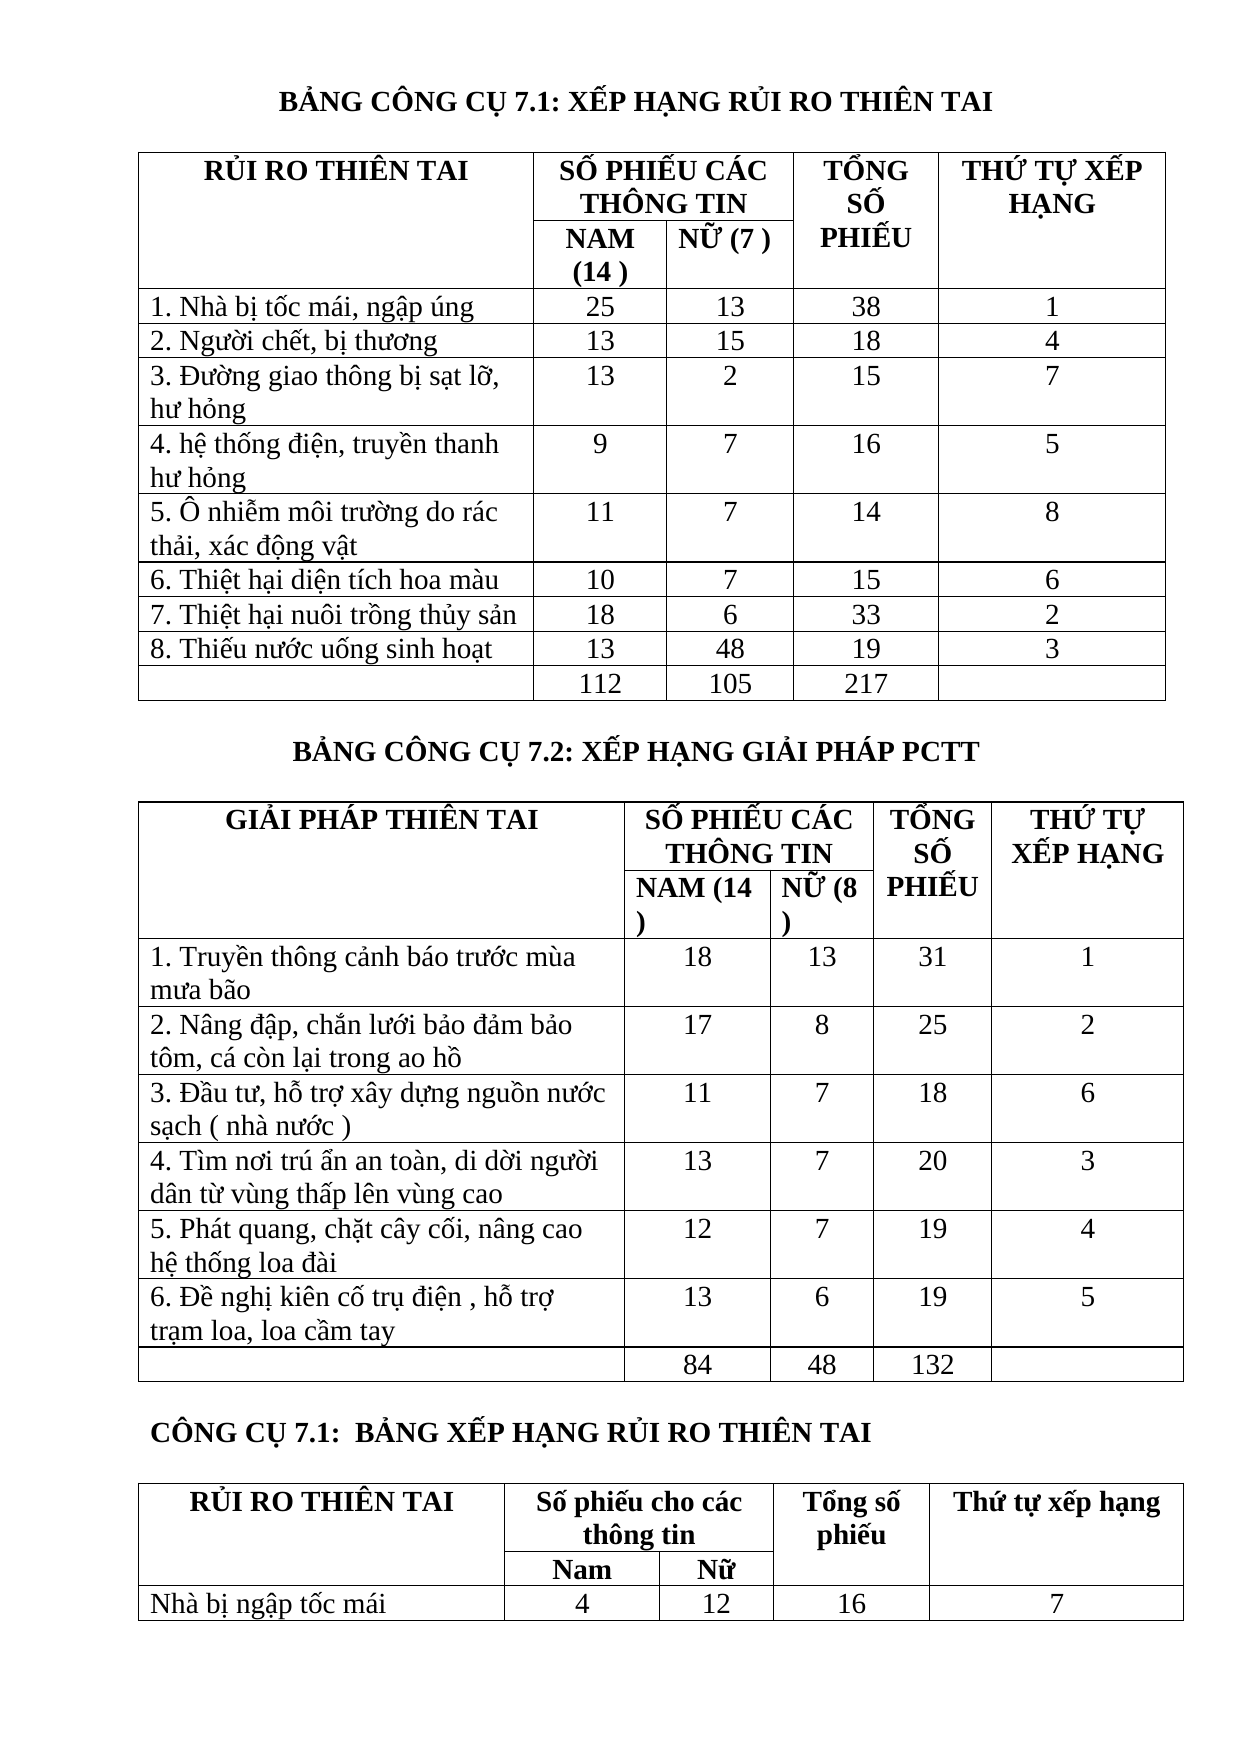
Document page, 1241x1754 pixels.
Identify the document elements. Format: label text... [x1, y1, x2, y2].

table_cell [939, 666, 1165, 700]
table_cell 7 [667, 426, 793, 493]
table_cell 3 [992, 1143, 1183, 1210]
table_cell 6 [667, 597, 793, 631]
table_cell 3. Đầu tư, hỗ trợ xây dựng nguồn nước sạch ( nhà nước ) [139, 1075, 624, 1142]
table_cell 7 [667, 563, 793, 596]
table_cell 8 [939, 494, 1165, 561]
table_cell 7 [939, 358, 1165, 425]
table_cell 19 [874, 1211, 991, 1278]
table_cell 48 [667, 632, 793, 665]
table_cell 105 [667, 666, 793, 700]
table_cell 12 [625, 1211, 770, 1278]
table_header SỐ PHIẾU CÁC THÔNG TIN [625, 803, 873, 869]
table_cell 5. Ô nhiễm môi trường do rác thải, xác động vật [139, 494, 533, 561]
table_cell 1. Truyền thông cảnh báo trước mùa mưa bão [139, 939, 624, 1006]
table_cell 7 [771, 1075, 873, 1142]
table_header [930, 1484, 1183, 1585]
table_cell NỮ (7 ) [667, 221, 793, 288]
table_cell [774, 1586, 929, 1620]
table_header TỔNG SỐ PHIẾU [874, 803, 991, 938]
table_cell 8 [771, 1007, 873, 1074]
table_cell 5 [992, 1279, 1183, 1346]
table_cell NỮ (8 ) [771, 871, 873, 938]
table_cell 1. Nhà bị tốc mái, ngập úng [139, 289, 533, 322]
table_header SỐ PHIẾU CÁC THÔNG TIN [534, 153, 793, 220]
table_cell 5. Phát quang, chặt cây cối, nâng cao hệ thống loa đài [139, 1211, 624, 1278]
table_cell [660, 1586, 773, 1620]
table_cell 2 [939, 597, 1165, 631]
table_cell 48 [771, 1348, 873, 1381]
table_cell 13 [625, 1279, 770, 1346]
table_cell 15 [794, 358, 938, 425]
table_cell 6 [771, 1279, 873, 1346]
table_cell 19 [794, 632, 938, 665]
table_cell 18 [794, 324, 938, 357]
table_header GIẢI PHÁP THIÊN TAI [139, 803, 624, 938]
table_cell 8. Thiếu nước uống sinh hoạt [139, 632, 533, 665]
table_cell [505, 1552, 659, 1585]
table_cell 33 [794, 597, 938, 631]
table_cell 2. Người chết, bị thương [139, 324, 533, 357]
text BẢNG CÔNG CỤ 7.1: XẾP HẠNG RỦI RO THIÊN TAI [150, 84, 1122, 118]
table_cell 1 [992, 939, 1183, 1006]
table_cell 13 [534, 632, 666, 665]
table_cell 3 [939, 632, 1165, 665]
table_cell 10 [534, 563, 666, 596]
table_cell 5 [939, 426, 1165, 493]
table_cell 4. Tìm nơi trú ẩn an toàn, di dời người dân từ vùng thấp lên vùng cao [139, 1143, 624, 1210]
table_cell 1 [939, 289, 1165, 322]
table_header RỦI RO THIÊN TAI [139, 1484, 504, 1585]
table_cell 38 [794, 289, 938, 322]
table_cell 20 [874, 1143, 991, 1210]
table_header Số phiếu cho các thông tin [505, 1484, 773, 1551]
table_cell 6. Đề nghị kiên cố trụ điện , hỗ trợ trạm loa, loa cầm tay [139, 1279, 624, 1346]
table_cell NAM (14 ) [534, 221, 666, 288]
table_cell 19 [874, 1279, 991, 1346]
table_cell 16 [794, 426, 938, 493]
table_cell NAM (14 ) [625, 871, 770, 938]
table_cell 17 [625, 1007, 770, 1074]
table_cell 15 [794, 563, 938, 596]
table_cell 4 [939, 324, 1165, 357]
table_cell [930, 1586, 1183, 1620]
table_cell 14 [794, 494, 938, 561]
table_header TỔNG SỐ PHIẾU [794, 153, 938, 288]
table_header THỨ TỰ XẾP HẠNG [992, 803, 1183, 938]
table_cell 7 [771, 1143, 873, 1210]
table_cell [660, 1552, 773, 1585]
table_cell 13 [625, 1143, 770, 1210]
table_cell 7. Thiệt hại nuôi trồng thủy sản [139, 597, 533, 631]
text CÔNG CỤ 7.1: BẢNG XẾP HẠNG RỦI RO THIÊN TAI [150, 1416, 1122, 1449]
table_cell 9 [534, 426, 666, 493]
table_cell 18 [625, 939, 770, 1006]
table_cell 11 [625, 1075, 770, 1142]
table_cell 18 [534, 597, 666, 631]
table_cell 25 [874, 1007, 991, 1074]
table_cell 132 [874, 1348, 991, 1381]
table_cell 4 [992, 1211, 1183, 1278]
table_header Tổng số phiếu [774, 1484, 929, 1585]
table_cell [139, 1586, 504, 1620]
table_cell 4. hệ thống điện, truyền thanh hư hỏng [139, 426, 533, 493]
table_cell [139, 666, 533, 700]
table_cell 2 [667, 358, 793, 425]
table_cell 11 [534, 494, 666, 561]
table_cell 112 [534, 666, 666, 700]
table_cell 7 [771, 1211, 873, 1278]
table_cell 6. Thiệt hại diện tích hoa màu [139, 563, 533, 596]
table_cell 15 [667, 324, 793, 357]
table_cell 13 [534, 358, 666, 425]
table_header THỨ TỰ XẾP HẠNG [939, 153, 1165, 288]
table_cell 31 [874, 939, 991, 1006]
table_cell [992, 1348, 1183, 1381]
table_cell 13 [667, 289, 793, 322]
table_cell 6 [992, 1075, 1183, 1142]
table_cell 13 [771, 939, 873, 1006]
text BẢNG CÔNG CỤ 7.2: XẾP HẠNG GIẢI PHÁP PCTT [150, 734, 1122, 768]
table_cell 7 [667, 494, 793, 561]
table_cell 2. Nâng đập, chắn lưới bảo đảm bảo tôm, cá còn lại trong ao hồ [139, 1007, 624, 1074]
table_cell 6 [939, 563, 1165, 596]
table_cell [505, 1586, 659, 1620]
table_cell 18 [874, 1075, 991, 1142]
table_cell [139, 1348, 624, 1381]
table_cell 3. Đường giao thông bị sạt lỡ, hư hỏng [139, 358, 533, 425]
table_cell 25 [534, 289, 666, 322]
table_cell 2 [992, 1007, 1183, 1074]
table_cell 13 [534, 324, 666, 357]
table_cell 84 [625, 1348, 770, 1381]
table_cell 217 [794, 666, 938, 700]
table_header RỦI RO THIÊN TAI [139, 153, 533, 288]
